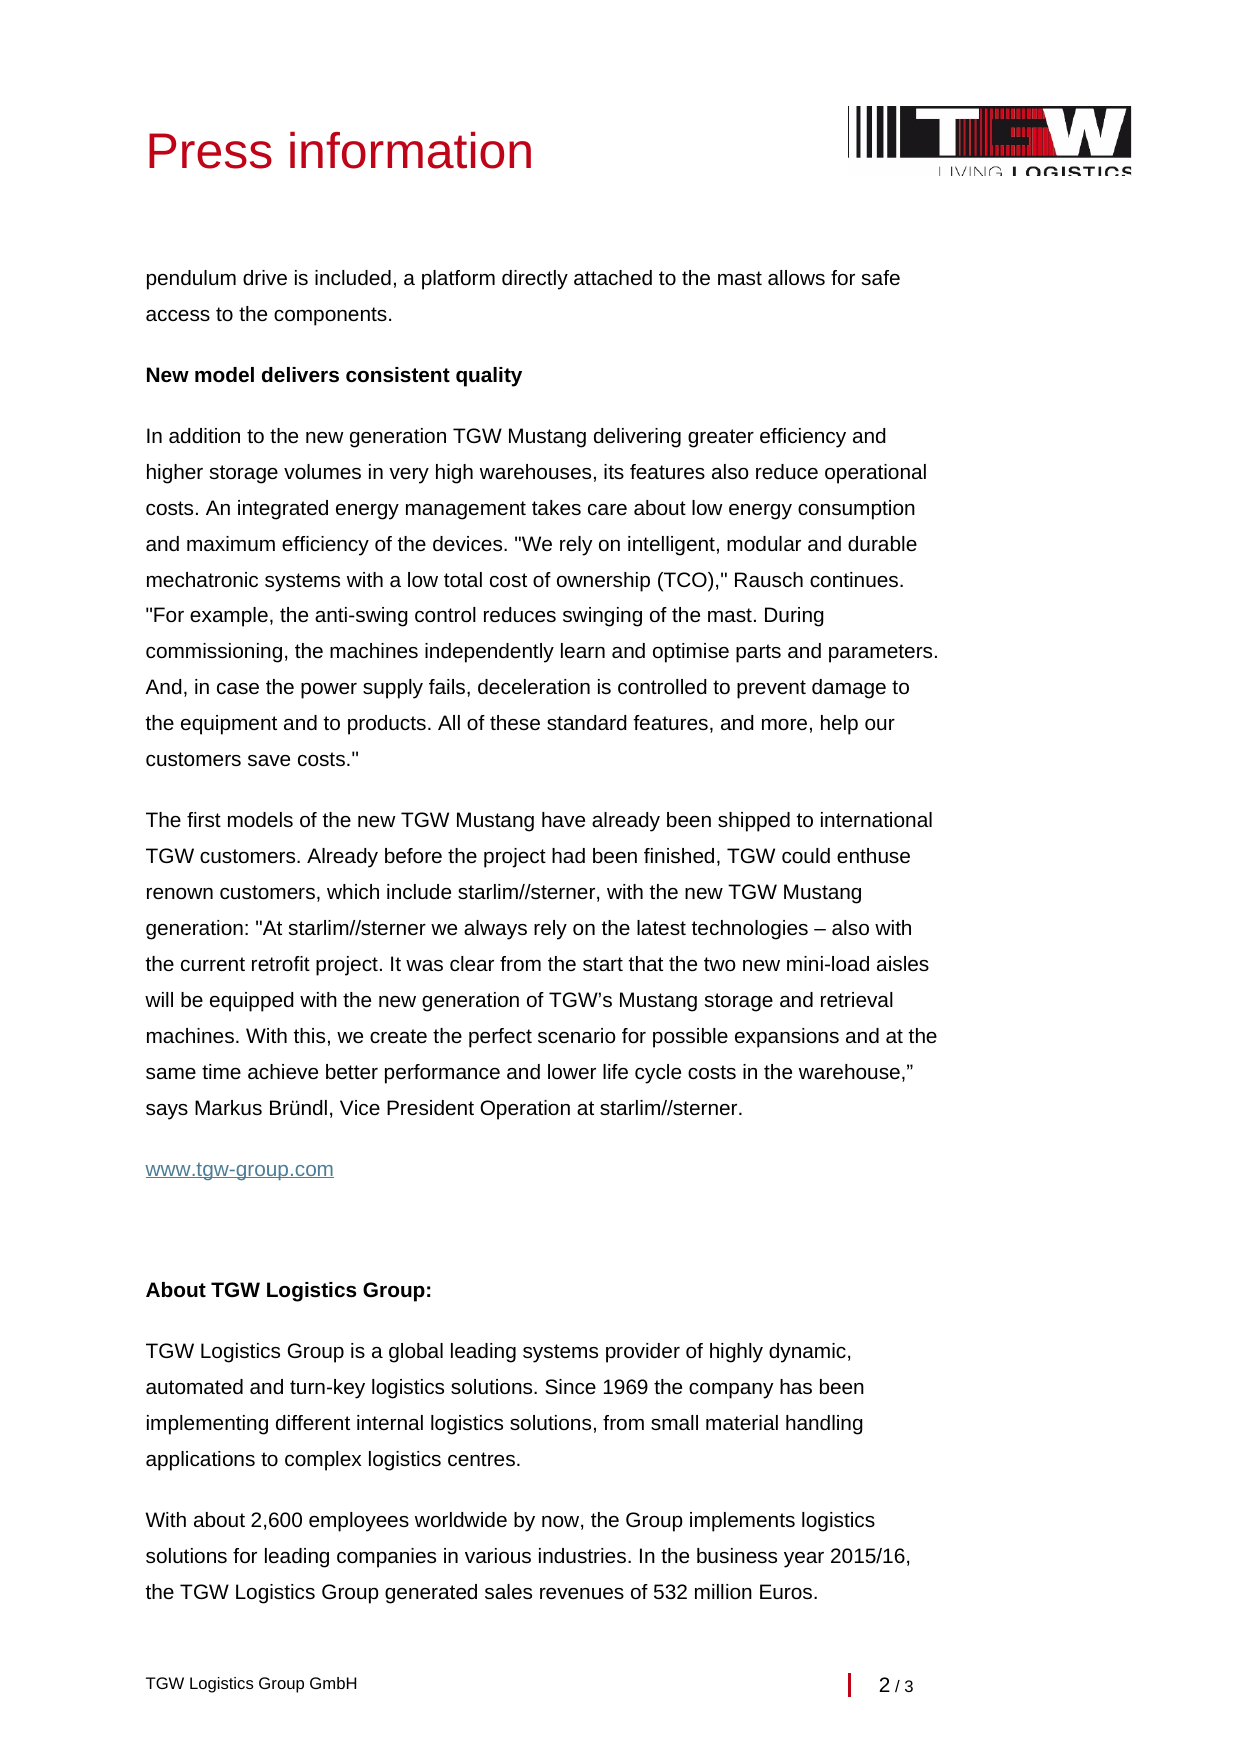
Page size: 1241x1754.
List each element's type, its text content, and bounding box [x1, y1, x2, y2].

text About TGW Logistics Group: [145, 1278, 942, 1302]
text With about 2,600 employees worldwide by now, the Group implements logistics solutions for leading companies in various industries. In the business year 2015/16, the TGW Logistics Group generated sales revenues of 532 million Euros. [145, 1508, 942, 1604]
text TGW Logistics Group is a global leading systems provider of highly dynamic, automated and turn-key logistics solutions. Since 1969 the company has been implementing different internal logistics solutions, from small material handling applications to complex logistics centres. [145, 1339, 942, 1471]
list In addition to the new generation TGW Mustang delivering greater efficiency and higher storage volumes in very high warehouses, its features also reduce operational costs. An integrated energy management takes care about low energy consumption and maximum efficiency of the devices. "We rely on intelligent, modular and durable mechatronic systems with a low total cost of ownership (TCO)," Rausch continues. "For example, the anti-swing control reduces swinging of the mast. During commissioning, the machines independently learn and optimise parts and parameters. And, in case the power supply fails, deceleration is controlled to prevent damage to the equipment and to products. All of these standard features, and more, help our customers save costs." [145, 424, 942, 771]
text www.tgw-group.com [145, 1156, 942, 1180]
list New model delivers consistent quality [145, 363, 942, 387]
picture [846, 106, 1132, 176]
text The first models of the new TGW Mustang have already been shipped to international TGW customers. Already before the project had been finished, TGW could enthuse renown customers, which include starlim//sterner, with the new TGW Mustang generation: "At starlim//sterner we always rely on the latest technologies – also with the current retrofit project. It was clear from the start that the two new mini-load aisles will be equipped with the new generation of TGW’s Mustang storage and retrieval machines. With this, we create the perfect scenario for possible expansions and at the same time achieve better performance and lower life cycle costs in the warehouse,” says Markus Bründl, Vice President Operation at starlim//sterner. [145, 808, 942, 1119]
